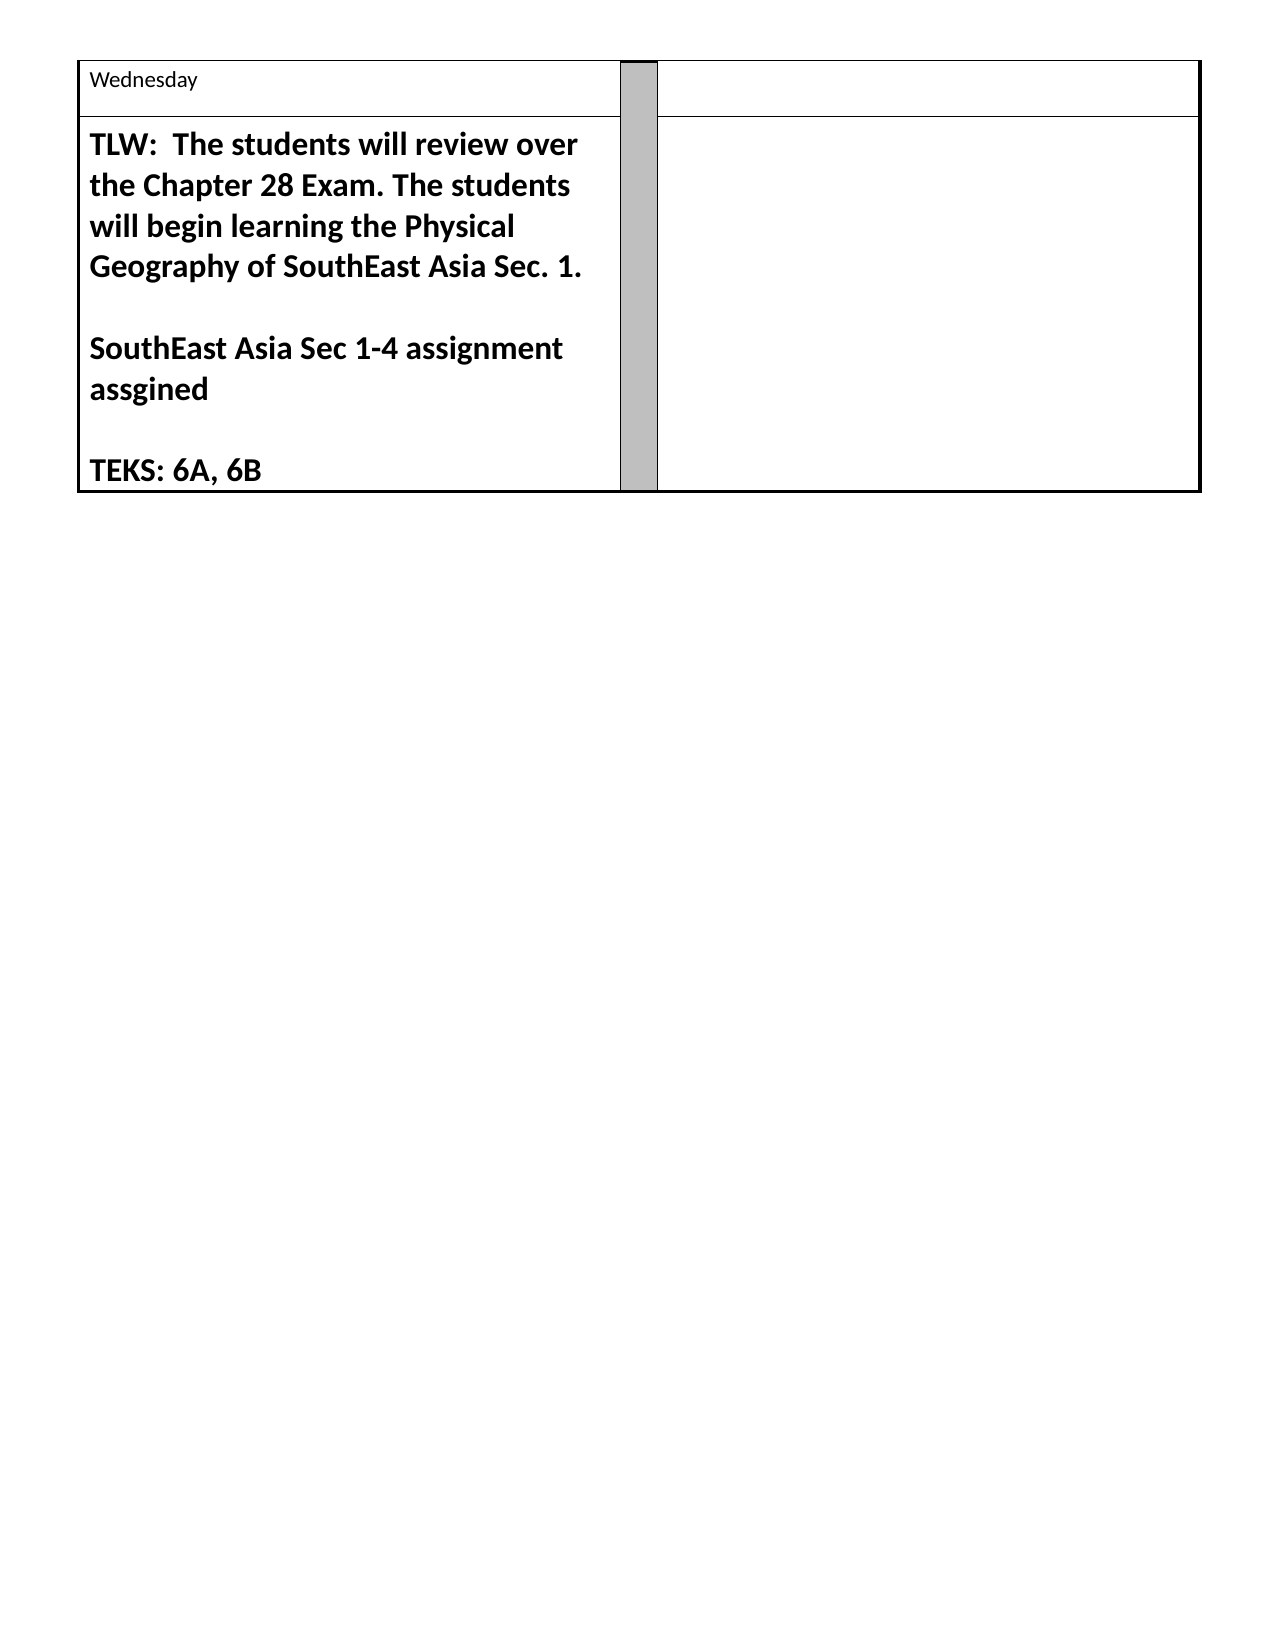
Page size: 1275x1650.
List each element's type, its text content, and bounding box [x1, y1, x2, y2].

table_cell [621, 63, 657, 490]
table_cell TLW: The students will review over the Chapter 28 Exam. The students will begin learning the Physical Geography of SouthEast Asia Sec. 1. SouthEast Asia Sec 1-4 assignment assgined TEKS: 6A, 6B [80, 117, 620, 490]
table_cell Wednesday [80, 61, 620, 116]
table_cell [658, 117, 1198, 490]
table_cell [658, 61, 1198, 116]
